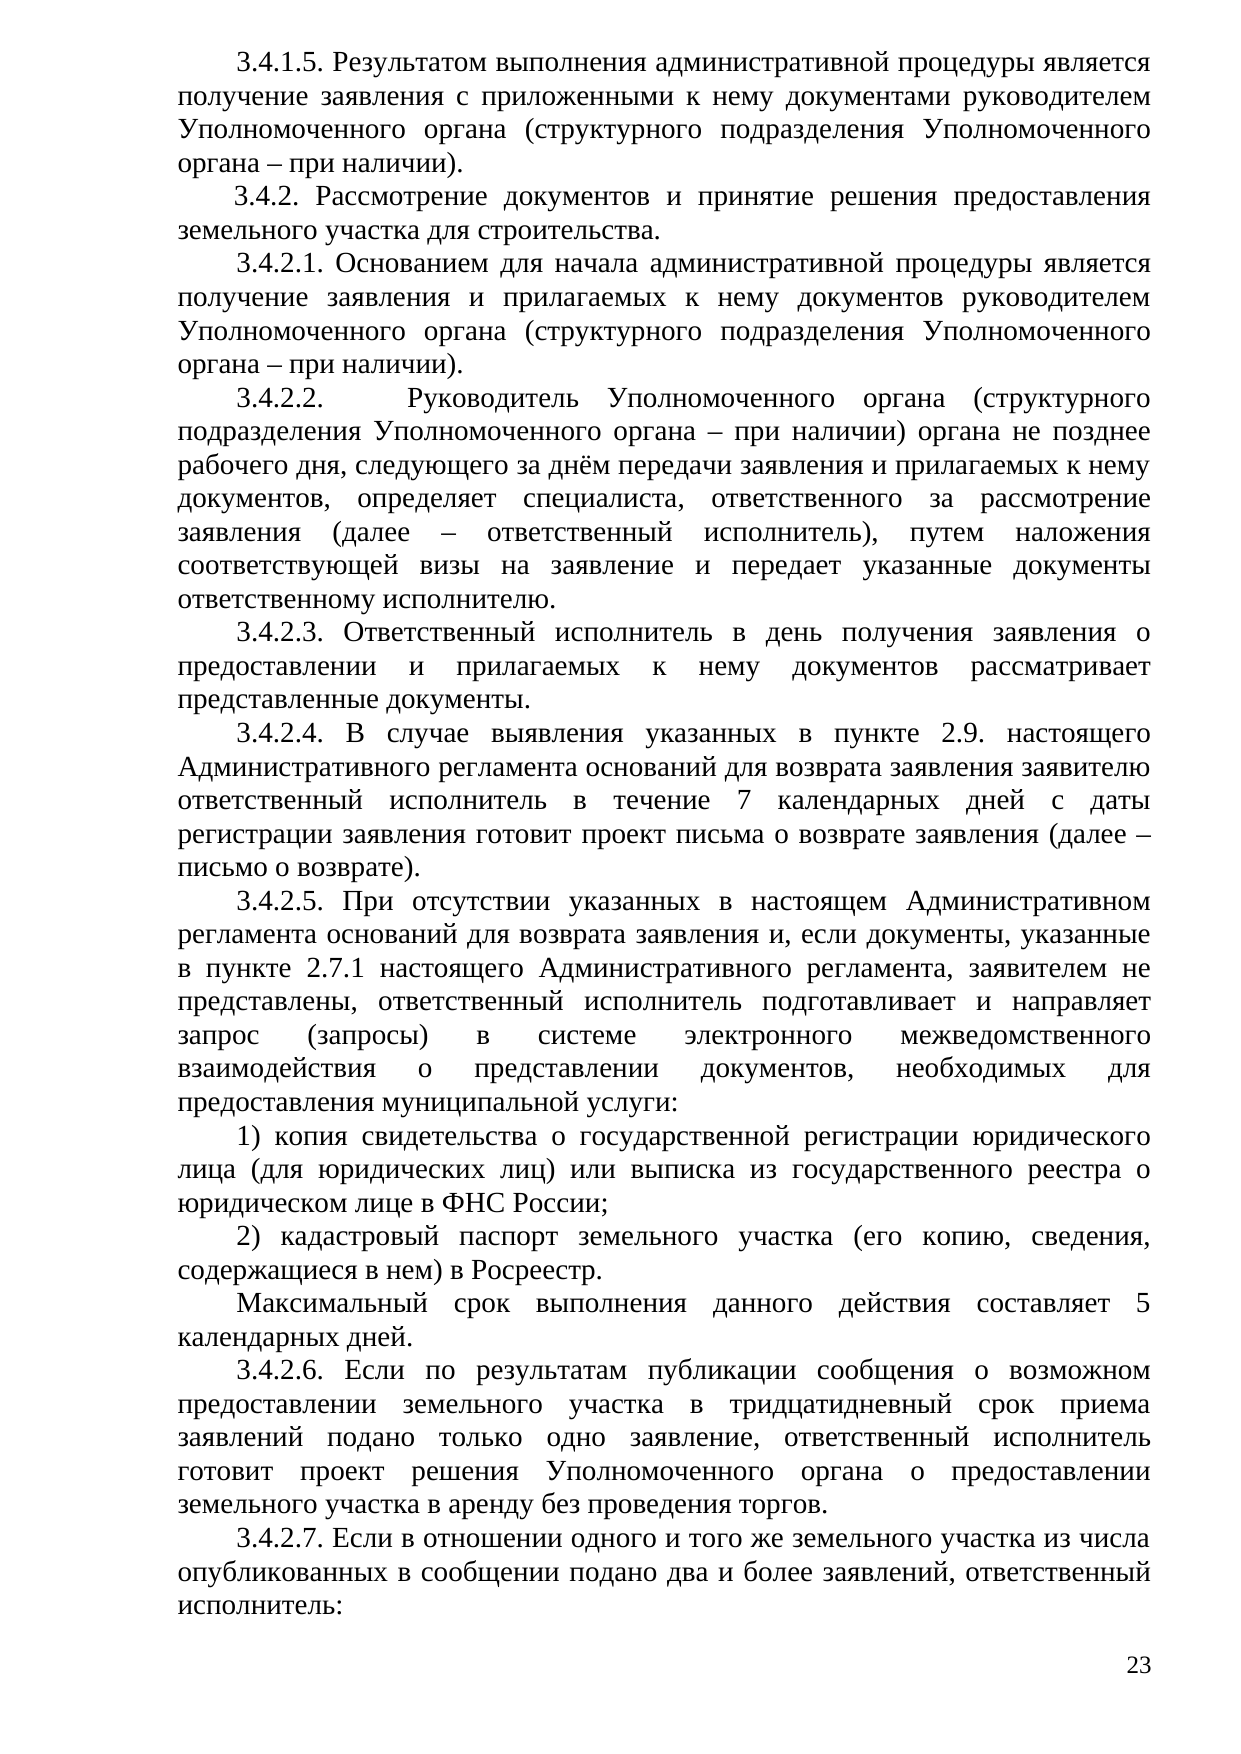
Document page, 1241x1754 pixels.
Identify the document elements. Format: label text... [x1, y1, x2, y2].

list 3.4.1.5. Результатом выполнения административной процедуры является получение заявления с приложенными к нему документами руководителем Уполномоченного органа (структурного подразделения Уполномоченного органа – при наличии). [177, 44, 1152, 178]
text 3.4.2.5. При отсутствии указанных в настоящем Административном регламента оснований для возврата заявления и, если документы, указанные в пункте 2.7.1 настоящего Административного регламента, заявителем не представлены, ответственный исполнитель подготавливает и направляет запрос (запросы) в системе электронного межведомственного взаимодействия о представлении документов, необходимых для предоставления муниципальной услуги: [177, 883, 1152, 1118]
text 3.4.2.3. Ответственный исполнитель в день получения заявления о предоставлении и прилагаемых к нему документов рассматривает представленные документы. [177, 614, 1152, 715]
text 3.4.2.1. Основанием для начала административной процедуры является получение заявления и прилагаемых к нему документов руководителем Уполномоченного органа (структурного подразделения Уполномоченного органа – при наличии). [177, 246, 1152, 380]
text 2) кадастровый паспорт земельного участка (его копию, сведения, содержащиеся в нем) в Росреестр. [177, 1218, 1152, 1285]
text 3.4.2.2. Руководитель Уполномоченного органа (структурного подразделения Уполномоченного органа – при наличии) органа не позднее рабочего дня, следующего за днём передачи заявления и прилагаемых к нему документов, определяет специалиста, ответственного за рассмотрение заявления (далее – ответственный исполнитель), путем наложения соответствующей визы на заявление и передает указанные документы ответственному исполнителю. [177, 380, 1152, 614]
text 3.4.2.6. Если по результатам публикации сообщения о возможном предоставлении земельного участка в тридцатидневный срок приема заявлений подано только одно заявление, ответственный исполнитель готовит проект решения Уполномоченного органа о предоставлении земельного участка в аренду без проведения торгов. [177, 1352, 1152, 1520]
text 3.4.2. Рассмотрение документов и принятие решения предоставления земельного участка для строительства. [177, 178, 1152, 246]
text 3.4.2.4. В случае выявления указанных в пункте 2.9. настоящего Административного регламента оснований для возврата заявления заявителю ответственный исполнитель в течение 7 календарных дней с даты регистрации заявления готовит проект письма о возврате заявления (далее – письмо о возврате). [177, 715, 1152, 883]
text Максимальный срок выполнения данного действия составляет 5 календарных дней. [177, 1285, 1152, 1352]
text 3.4.2.7. Если в отношении одного и того же земельного участка из числа опубликованных в сообщении подано два и более заявлений, ответственный исполнитель: [177, 1520, 1152, 1621]
text 1) копия свидетельства о государственной регистрации юридического лица (для юридических лиц) или выписка из государственного реестра о юридическом лице в ФНС России; [177, 1118, 1152, 1218]
